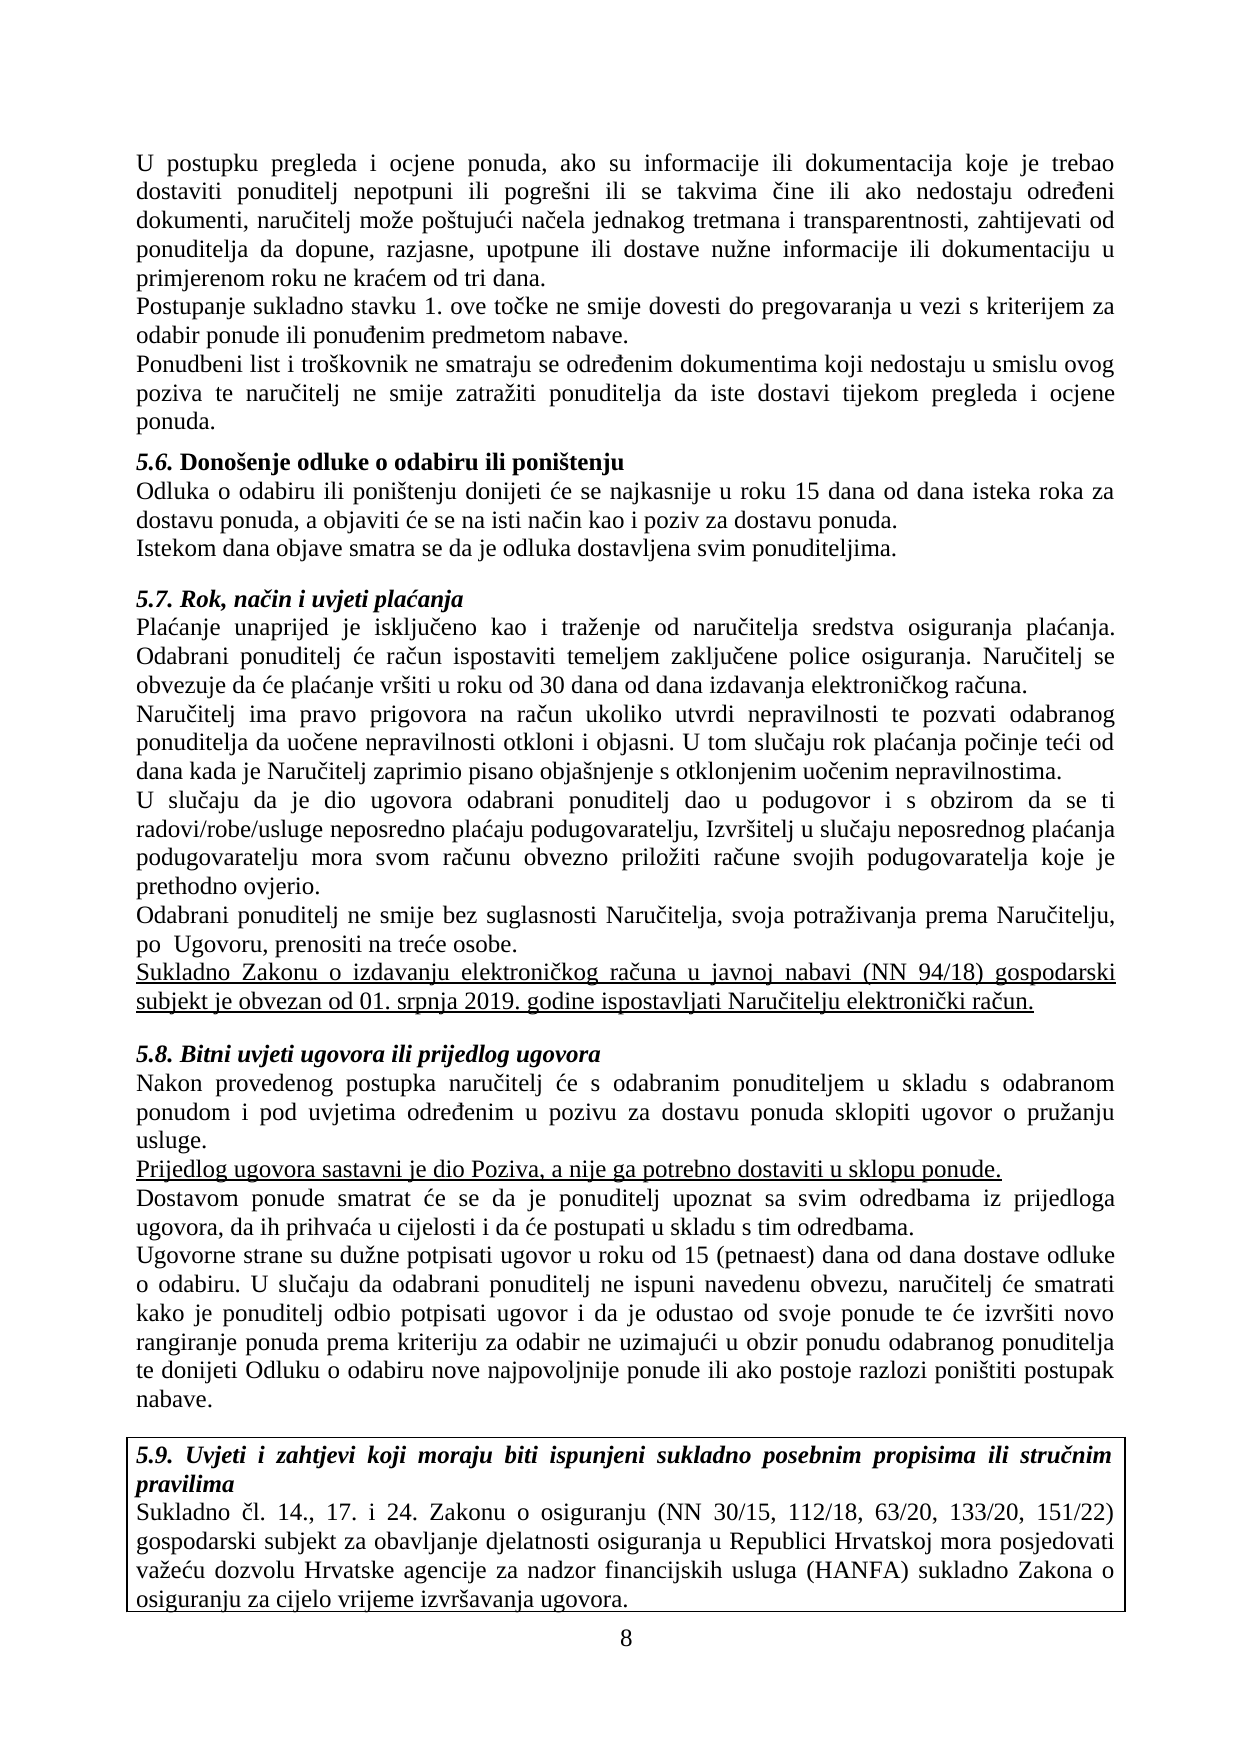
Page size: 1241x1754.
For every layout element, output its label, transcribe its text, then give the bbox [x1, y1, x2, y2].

text Prijedlog ugovora sastavni je dio Poziva, a nije ga potrebno dostaviti u sklopu ponude. [136, 1154, 1131, 1183]
text 5.6. Donošenje odluke o odabiru ili poništenju [136, 447, 1116, 476]
text 5.8. Bitni uvjeti ugovora ili prijedlog ugovora [136, 1039, 1116, 1068]
text Odabrani ponuditelj ne smije bez suglasnosti Naručitelja, svoja potraživanja prema Naručitelju, po Ugovoru, prenositi na treće osobe. [136, 900, 1116, 957]
text Plaćanje unaprijed je isključeno kao i traženje od naručitelja sredstva osiguranja plaćanja. Odabrani ponuditelj će račun ispostaviti temeljem zaključene police osiguranja. Naručitelj se obvezuje da će plaćanje vršiti u roku od 30 dana od dana izdavanja elektroničkog računa. [136, 612, 1116, 699]
text Ponudbeni list i troškovnik ne smatraju se određenim dokumentima koji nedostaju u smislu ovog poziva te naručitelj ne smije zatražiti ponuditelja da iste dostavi tijekom pregleda i ocjene ponuda. [136, 349, 1116, 435]
text Odluka o odabiru ili poništenju donijeti će se najkasnije u roku 15 dana od dana isteka roka za dostavu ponuda, a objaviti će se na isti način kao i poziv za dostavu ponuda. [136, 476, 1116, 533]
text Nakon provedenog postupka naručitelj će s odabranim ponuditeljem u skladu s odabranom ponudom i pod uvjetima određenim u pozivu za dostavu ponuda sklopiti ugovor o pružanju usluge. [136, 1068, 1116, 1154]
text Dostavom ponude smatrat će se da je ponuditelj upoznat sa svim odredbama iz prijedloga ugovora, da ih prihvaća u cijelosti i da će postupati u skladu s tim odredbama. [136, 1183, 1116, 1240]
text U slučaju da je dio ugovora odabrani ponuditelj dao u podugovor i s obzirom da se ti radovi/robe/usluge neposredno plaćaju podugovaratelju, Izvršitelj u slučaju neposrednog plaćanja podugovaratelju mora svom računu obvezno priložiti račune svojih podugovaratelja koje je prethodno ovjerio. [136, 785, 1116, 900]
text 5.9. Uvjeti i zahtjevi koji moraju biti ispunjeni sukladno posebnim propisima ili stručnim pravilima [128, 1438, 1124, 1497]
text Sukladno Zakonu o izdavanju elektroničkog računa u javnoj nabavi (NN 94/18) gospodarski subjekt je obvezan od 01. srpnja 2019. godine ispostavljati Naručitelju elektronički račun. [136, 984, 1116, 1015]
text U postupku pregleda i ocjene ponuda, ako su informacije ili dokumentacija koje je trebao dostaviti ponuditelj nepotpuni ili pogrešni ili se takvima čine ili ako nedostaju određeni dokumenti, naručitelj može poštujući načela jednakog tretmana i transparentnosti, zahtijevati od ponuditelja da dopune, razjasne, upotpune ili dostave nužne informacije ili dokumentaciju u primjerenom roku ne kraćem od tri dana. [136, 148, 1116, 291]
text Ugovorne strane su dužne potpisati ugovor u roku od 15 (petnaest) dana od dana dostave odluke o odabiru. U slučaju da odabrani ponuditelj ne ispuni navedenu obvezu, naručitelj će smatrati kako je ponuditelj odbio potpisati ugovor i da je odustao od svoje ponude te će izvršiti novo rangiranje ponuda prema kriteriju za odabir ne uzimajući u obzir ponudu odabranog ponuditelja te donijeti Odluku o odabiru nove najpovoljnije ponude ili ako postoje razlozi poništiti postupak nabave. [136, 1240, 1116, 1413]
text Istekom dana objave smatra se da je odluka dostavljena svim ponuditeljima. [136, 533, 1116, 562]
text Naručitelj ima pravo prigovora na račun ukoliko utvrdi nepravilnosti te pozvati odabranog ponuditelja da uočene nepravilnosti otkloni i objasni. U tom slučaju rok plaćanja počinje teći od dana kada je Naručitelj zaprimio pisano objašnjenje s otklonjenim uočenim nepravilnostima. [136, 699, 1116, 785]
text 5.7. Rok, način i uvjeti plaćanja [136, 584, 1116, 612]
text Postupanje sukladno stavku 1. ove točke ne smije dovesti do pregovaranja u vezi s kriterijem za odabir ponude ili ponuđenim predmetom nabave. [136, 291, 1116, 349]
text Sukladno Zakonu o izdavanju elektroničkog računa u javnoj nabavi (NN 94/18) gospodarski subjekt je obvezan od 01. srpnja 2019. godine ispostavljati Naručitelju elektronički račun. [136, 957, 1116, 982]
text Sukladno čl. 14., 17. i 24. Zakonu o osiguranju (NN 30/15, 112/18, 63/20, 133/20, 151/22) gospodarski subjekt za obavljanje djelatnosti osiguranja u Republici Hrvatskoj mora posjedovati važeću dozvolu Hrvatske agencije za nadzor financijskih usluga (HANFA) sukladno Zakona o osiguranju za cijelo vrijeme izvršavanja ugovora. [136, 1497, 1116, 1611]
